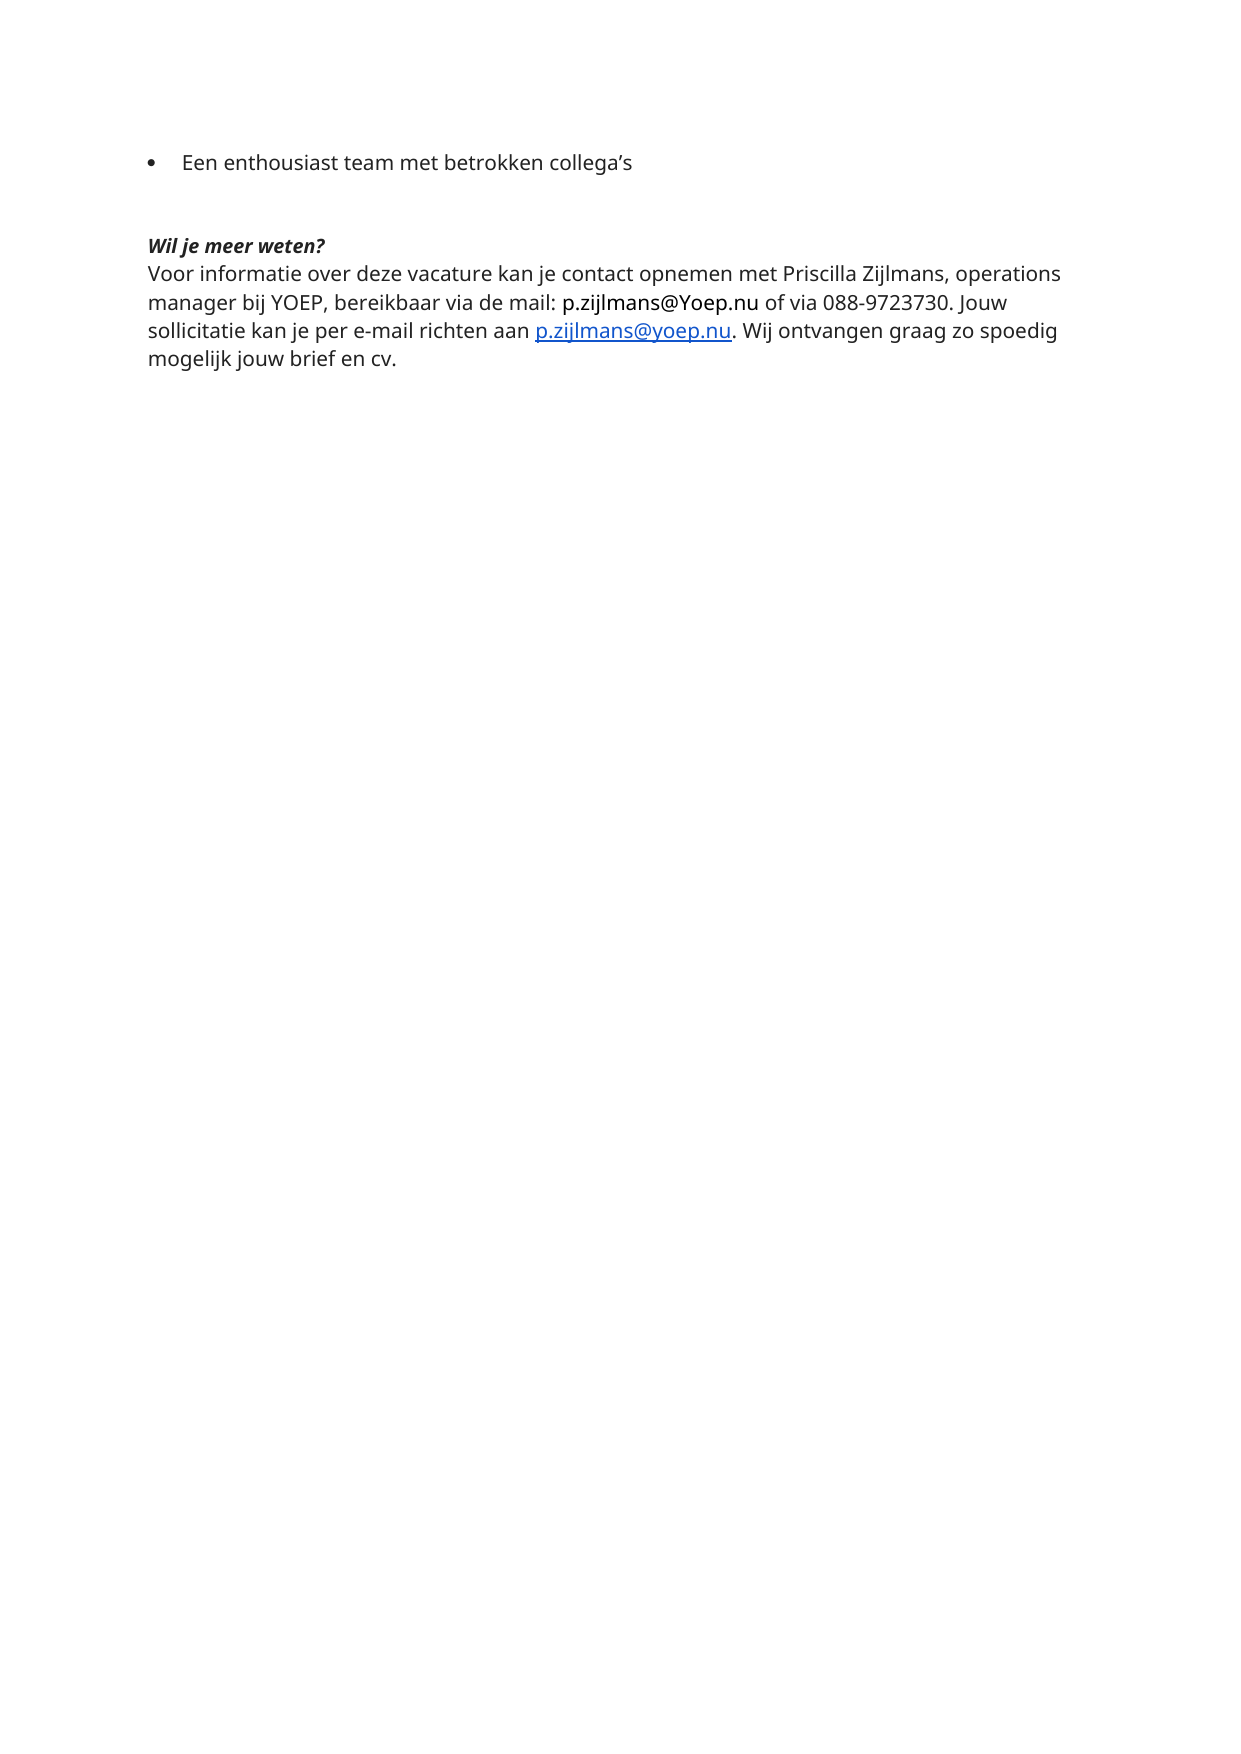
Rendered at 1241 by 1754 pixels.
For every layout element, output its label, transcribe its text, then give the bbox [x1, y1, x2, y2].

text  Een enthousiast team met betrokken collega’s [148, 148, 1093, 176]
text Wil je meer weten? Voor informatie over deze vacature kan je contact opnemen met Priscilla Zijlmans, operations manager bij YOEP, bereikbaar via de mail: p.zijlmans@Yoep.nu of via 088-9723730. Jouw sollicitatie kan je per e-mail richten aan p.zijlmans@yoep.nu. Wij ontvangen graag zo spoedig mogelijk jouw brief en cv. [148, 205, 1093, 373]
